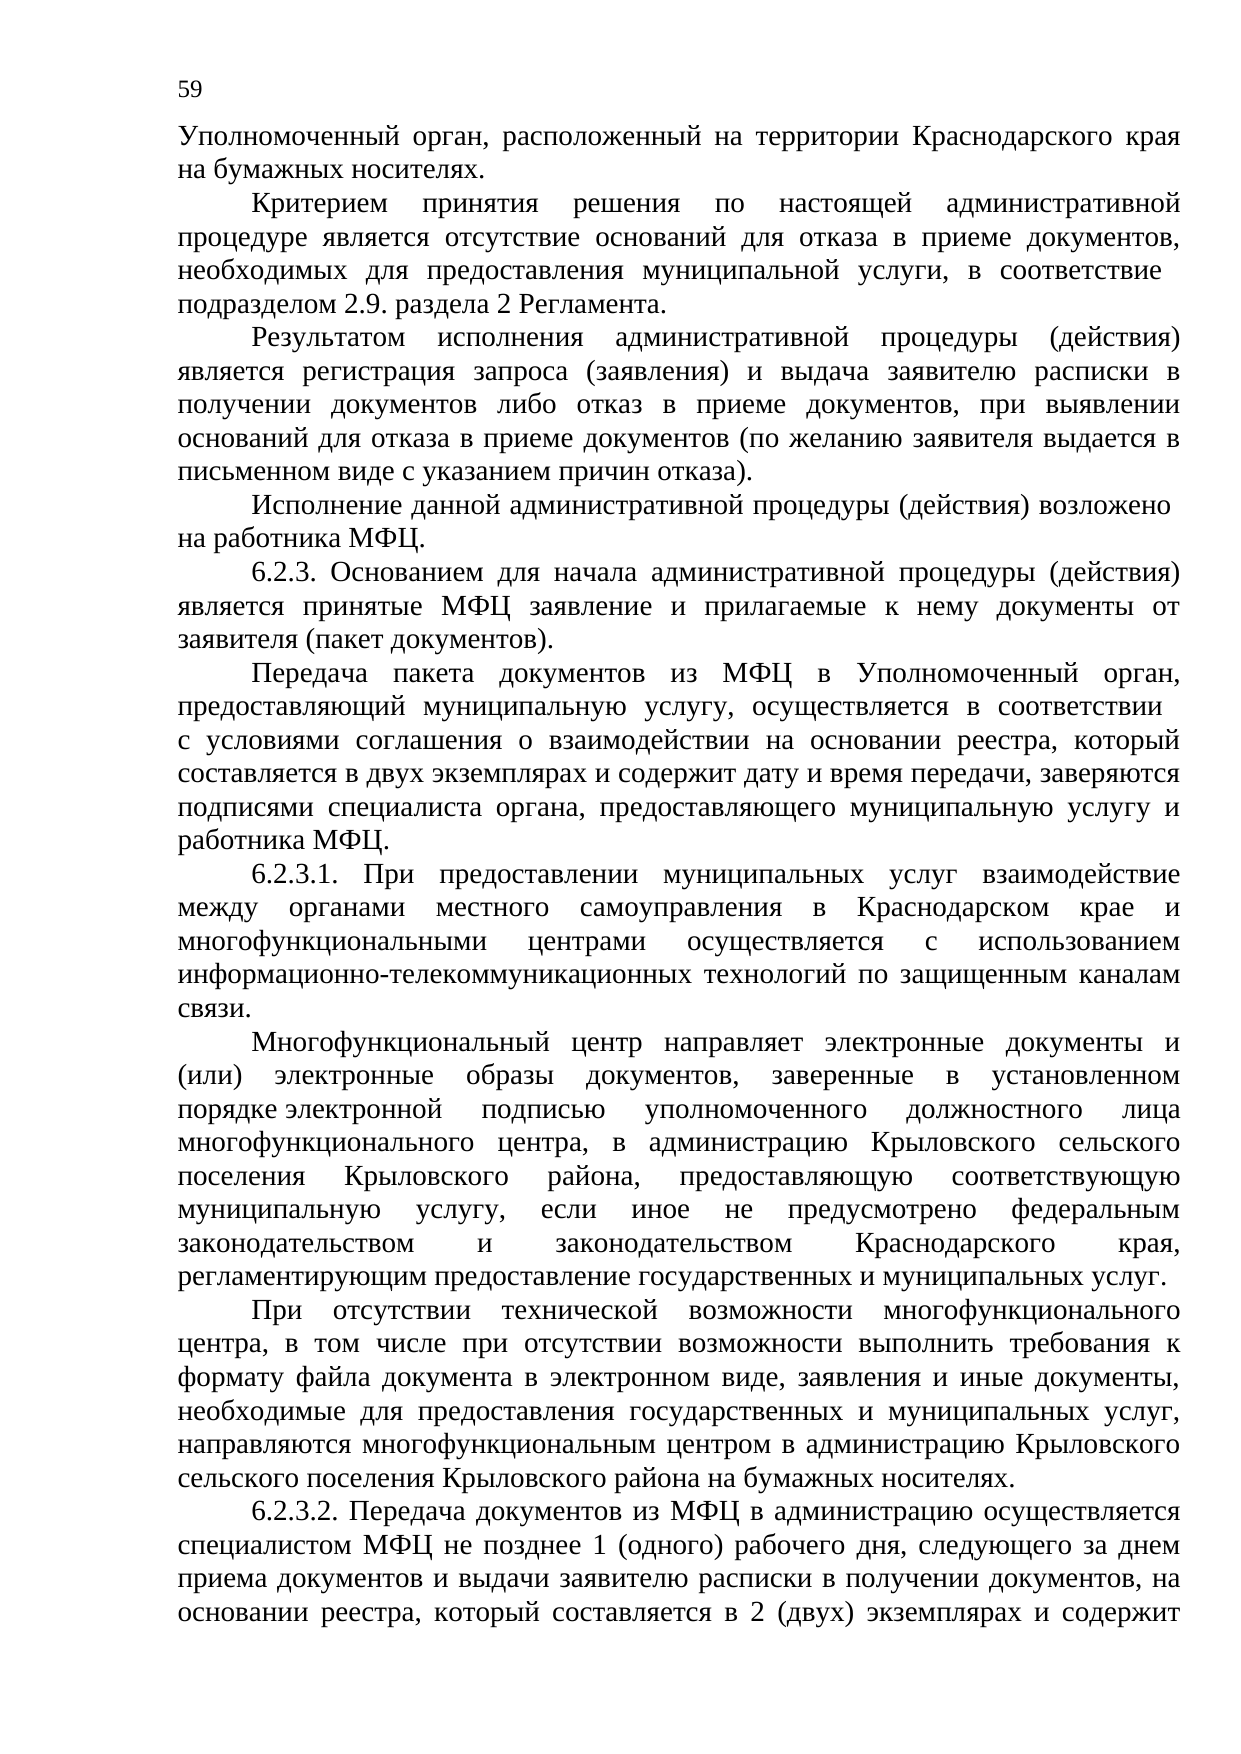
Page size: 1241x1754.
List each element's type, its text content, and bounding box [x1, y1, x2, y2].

text Передача пакета документов из МФЦ в Уполномоченный орган, предоставляющий муниципальную услугу, осуществляется в соответствии с условиями соглашения о взаимодействии на основании реестра, который составляется в двух экземплярах и содержит дату и время передачи, заверяются подписями специалиста органа, предоставляющего муниципальную услугу и работника МФЦ. [177, 655, 1181, 856]
text 6.2.3.1. При предоставлении муниципальных услуг взаимодействие между органами местного самоуправления в Краснодарском крае и многофункциональными центрами осуществляется с использованием информационно-телекоммуникационных технологий по защищенным каналам связи. [177, 856, 1181, 1024]
text При отсутствии технической возможности многофункционального центра, в том числе при отсутствии возможности выполнить требования к формату файла документа в электронном виде, заявления и иные документы, необходимые для предоставления государственных и муниципальных услуг, направляются многофункциональным центром в администрацию Крыловского сельского поселения Крыловского района на бумажных носителях. [177, 1292, 1181, 1493]
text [177, 1493, 1181, 1627]
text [177, 118, 1181, 185]
text 6.2.3. Основанием для начала административной процедуры (действия) является принятые МФЦ заявление и прилагаемые к нему документы от заявителя (пакет документов). [177, 554, 1181, 655]
text Результатом исполнения административной процедуры (действия) является регистрация запроса (заявления) и выдача заявителю расписки в получении документов либо отказ в приеме документов, при выявлении оснований для отказа в приеме документов (по желанию заявителя выдается в письменном виде с указанием причин отказа). [177, 319, 1181, 487]
text Критерием принятия решения по настоящей административной процедуре является отсутствие оснований для отказа в приеме документов, необходимых для предоставления муниципальной услуги, в соответствие подразделом 2.9. раздела 2 Регламента. [177, 185, 1181, 319]
text Исполнение данной административной процедуры (действия) возложено на работника МФЦ. [177, 487, 1181, 554]
text Многофункциональный центр направляет электронные документы и (или) электронные образы документов, заверенные в установленном порядке электронной подписью уполномоченного должностного лица многофункционального центра, в администрацию Крыловского сельского поселения Крыловского района, предоставляющую соответствующую муниципальную услугу, если иное не предусмотрено федеральным законодательством и законодательством Краснодарского края, регламентирующим предоставление государственных и муниципальных услуг. [177, 1024, 1181, 1292]
